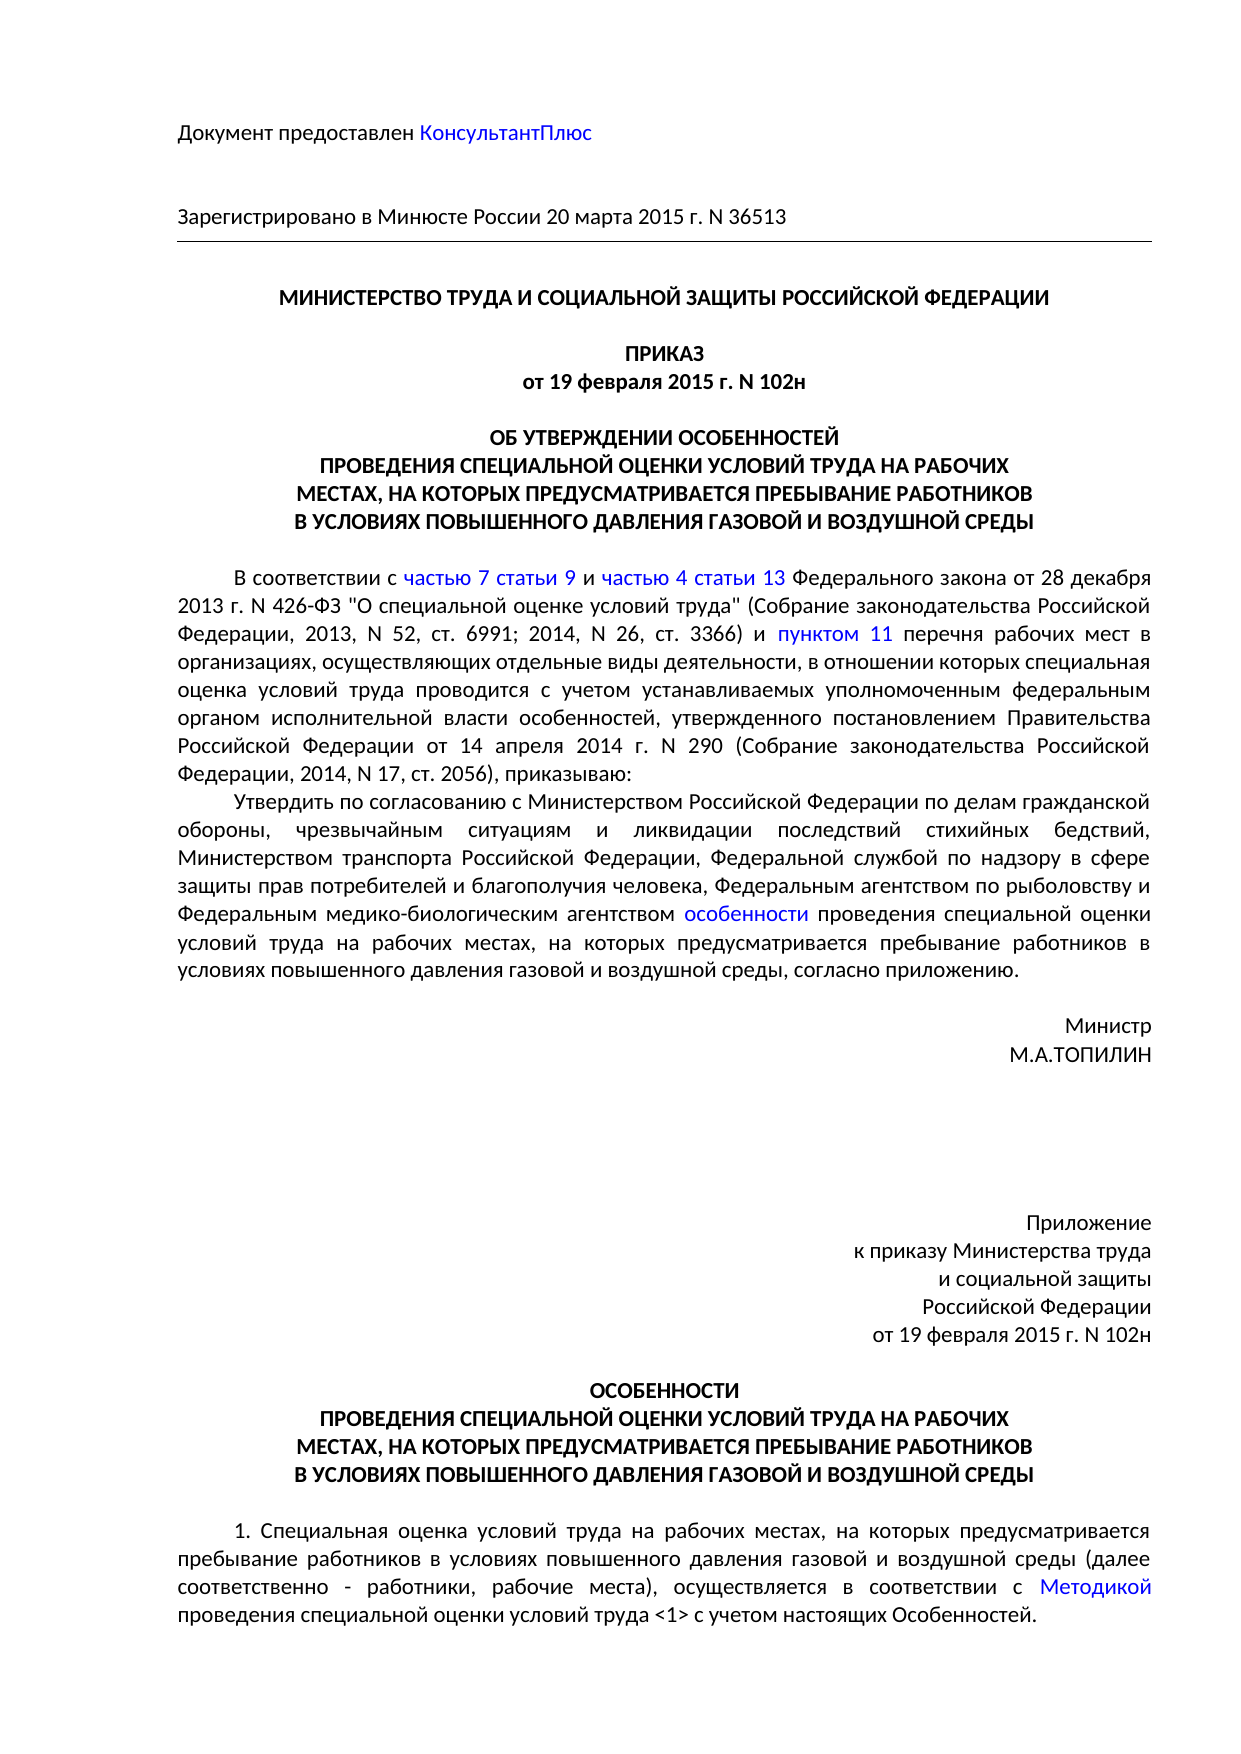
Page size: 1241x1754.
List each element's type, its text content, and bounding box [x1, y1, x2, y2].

text 1. Специальная оценка условий труда на рабочих местах, на которых предусматривается пребывание работников в условиях повышенного давления газовой и воздушной среды (далее соответственно - работники, рабочие места), осуществляется в соответствии с Методикой проведения специальной оценки условий труда <1> с учетом настоящих Особенностей. [177, 1516, 1152, 1628]
text Утвердить по согласованию с Министерством Российской Федерации по делам гражданской обороны, чрезвычайным ситуациям и ликвидации последствий стихийных бедствий, Министерством транспорта Российской Федерации, Федеральной службой по надзору в сфере защиты прав потребителей и благополучия человека, Федеральным агентством по рыболовству и Федеральным медико-биологическим агентством особенности проведения специальной оценки условий труда на рабочих местах, на которых предусматривается пребывание работников в условиях повышенного давления газовой и воздушной среды, согласно приложению. [177, 787, 1152, 984]
text В соответствии с частью 7 статьи 9 и частью 4 статьи 13 Федерального закона от 28 декабря 2013 г. N 426-ФЗ "О специальной оценке условий труда" (Собрание законодательства Российской Федерации, 2013, N 52, ст. 6991; 2014, N 26, ст. 3366) и пунктом 11 перечня рабочих мест в организациях, осуществляющих отдельные виды деятельности, в отношении которых специальная оценка условий труда проводится с учетом устанавливаемых уполномоченным федеральным органом исполнительной власти особенностей, утвержденного постановлением Правительства Российской Федерации от 14 апреля 2014 г. N 290 (Собрание законодательства Российской Федерации, 2014, N 17, ст. 2056), приказываю: [177, 563, 1152, 787]
text М.А.ТОПИЛИН [177, 1040, 1152, 1068]
text к приказу Министерства труда [177, 1236, 1152, 1264]
text Зарегистрировано в Минюсте России 20 марта 2015 г. N 36513 [177, 202, 1152, 230]
text Приложение [177, 1208, 1152, 1236]
text от 19 февраля 2015 г. N 102н [177, 367, 1152, 395]
text Министр [177, 1012, 1152, 1040]
text ПРОВЕДЕНИЯ СПЕЦИАЛЬНОЙ ОЦЕНКИ УСЛОВИЙ ТРУДА НА РАБОЧИХ [177, 451, 1152, 479]
text ПРИКАЗ [177, 339, 1152, 367]
text В УСЛОВИЯХ ПОВЫШЕННОГО ДАВЛЕНИЯ ГАЗОВОЙ И ВОЗДУШНОЙ СРЕДЫ [177, 507, 1152, 535]
text ПРОВЕДЕНИЯ СПЕЦИАЛЬНОЙ ОЦЕНКИ УСЛОВИЙ ТРУДА НА РАБОЧИХ [177, 1404, 1152, 1432]
text ОСОБЕННОСТИ [177, 1376, 1152, 1404]
text МЕСТАХ, НА КОТОРЫХ ПРЕДУСМАТРИВАЕТСЯ ПРЕБЫВАНИЕ РАБОТНИКОВ [177, 1432, 1152, 1460]
text от 19 февраля 2015 г. N 102н [177, 1320, 1152, 1348]
text МЕСТАХ, НА КОТОРЫХ ПРЕДУСМАТРИВАЕТСЯ ПРЕБЫВАНИЕ РАБОТНИКОВ [177, 479, 1152, 507]
text МИНИСТЕРСТВО ТРУДА И СОЦИАЛЬНОЙ ЗАЩИТЫ РОССИЙСКОЙ ФЕДЕРАЦИИ [177, 283, 1152, 311]
text Российской Федерации [177, 1292, 1152, 1320]
text Документ предоставлен КонсультантПлюс [177, 118, 1152, 174]
text В УСЛОВИЯХ ПОВЫШЕННОГО ДАВЛЕНИЯ ГАЗОВОЙ И ВОЗДУШНОЙ СРЕДЫ [177, 1460, 1152, 1488]
text ОБ УТВЕРЖДЕНИИ ОСОБЕННОСТЕЙ [177, 423, 1152, 451]
text и социальной защиты [177, 1264, 1152, 1292]
